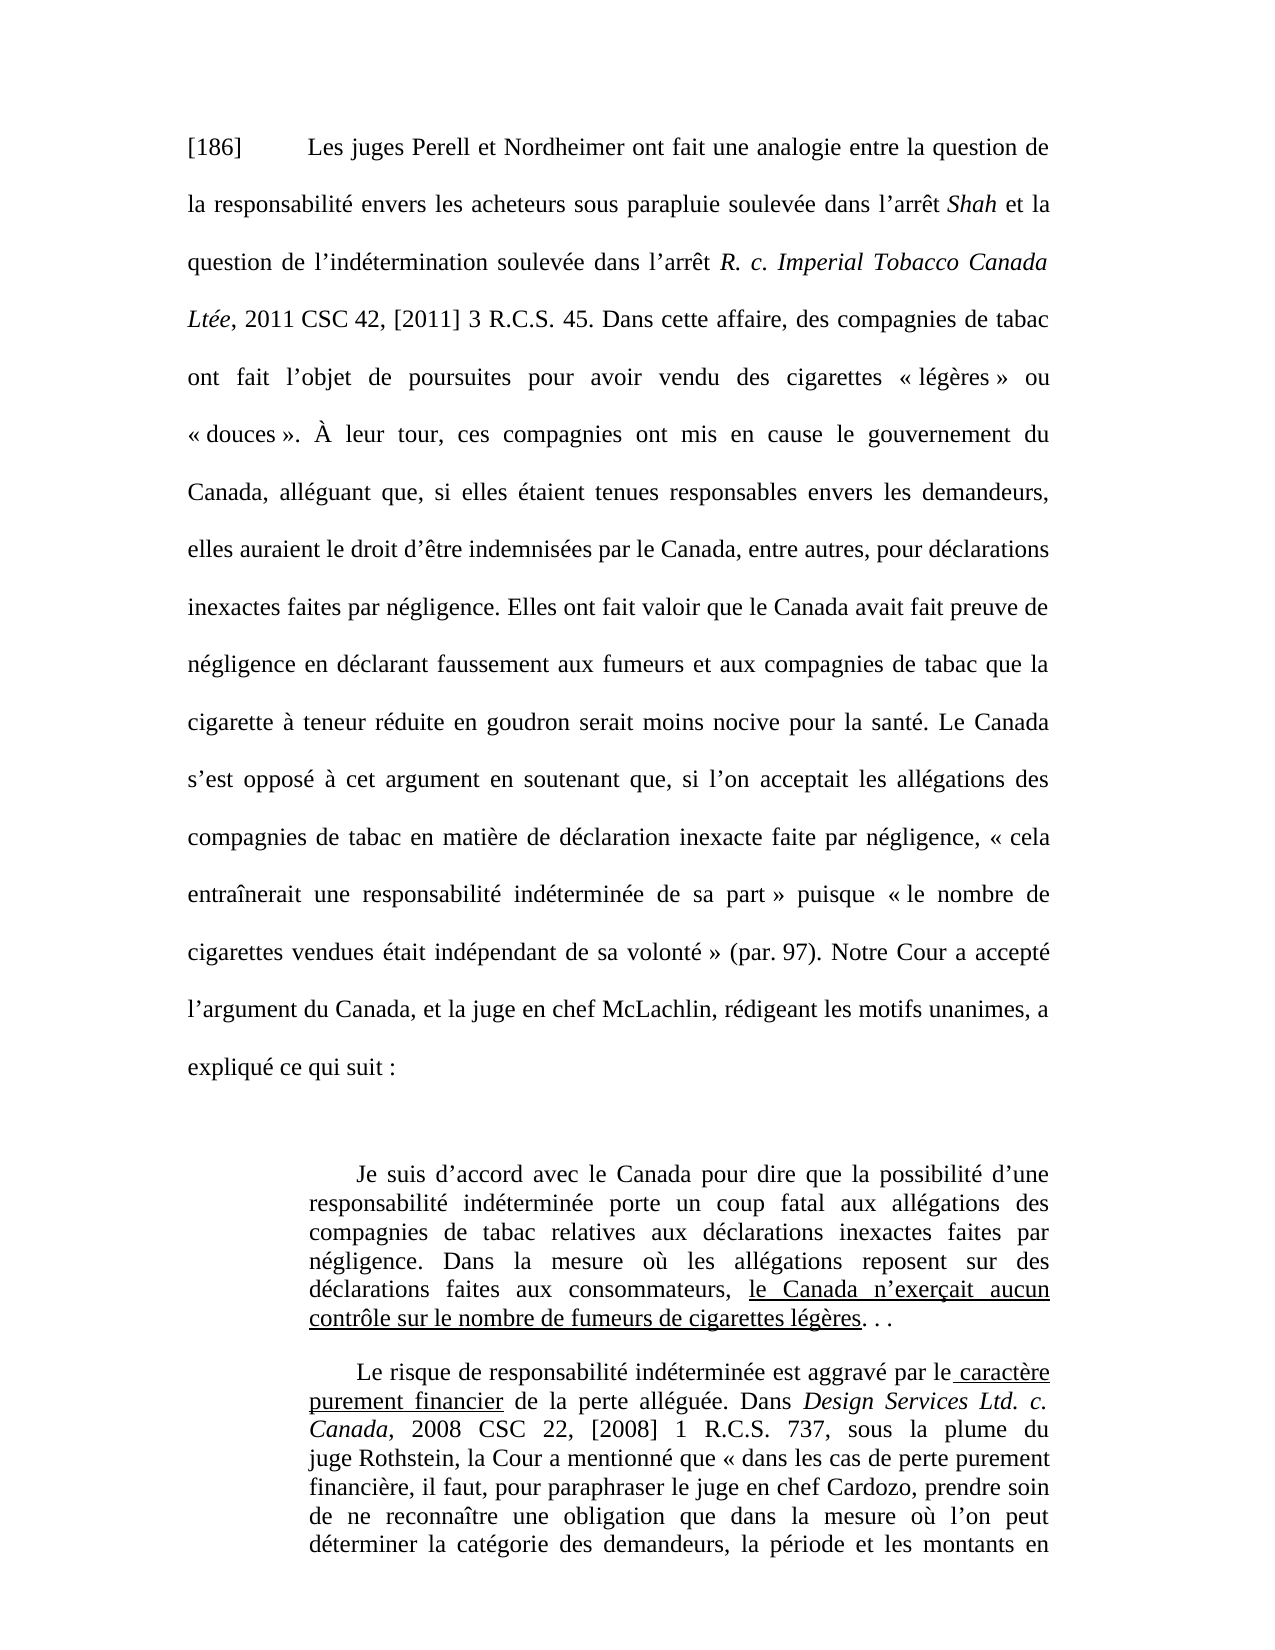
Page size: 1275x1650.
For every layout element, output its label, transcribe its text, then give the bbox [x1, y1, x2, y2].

text Je suis d’accord avec le Canada pour dire que la possibilité d’une responsabilité indéterminée porte un coup fatal aux allégations des compagnies de tabac relatives aux déclarations inexactes faites par négligence. Dans la mesure où les allégations reposent sur des déclarations faites aux consommateurs, le Canada n’exerçait aucun contrôle sur le nombre de fumeurs de cigarettes légères. . . [309, 1159, 1050, 1332]
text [309, 1357, 1050, 1558]
text Les juges Perell et Nordheimer ont fait une analogie entre la question de la responsabilité envers les acheteurs sous parapluie soulevée dans l’arrêt Shah et la question de l’indétermination soulevée dans l’arrêt R. c. Imperial Tobacco Canada Ltée, 2011 CSC 42, [2011] 3 R.C.S. 45. Dans cette affaire, des compagnies de tabac ont fait l’objet de poursuites pour avoir vendu des cigarettes « légères » ou « douces ». À leur tour, ces compagnies ont mis en cause le gouvernement du Canada, alléguant que, si elles étaient tenues responsables envers les demandeurs, elles auraient le droit d’être indemnisées par le Canada, entre autres, pour déclarations inexactes faites par négligence. Elles ont fait valoir que le Canada avait fait preuve de négligence en déclarant faussement aux fumeurs et aux compagnies de tabac que la cigarette à teneur réduite en goudron serait moins nocive pour la santé. Le Canada s’est opposé à cet argument en soutenant que, si l’on acceptait les allégations des compagnies de tabac en matière de déclaration inexacte faite par négligence, « cela entraînerait une responsabilité indéterminée de sa part » puisque « le nombre de cigarettes vendues était indépendant de sa volonté » (par. 97). Notre Cour a accepté l’argument du Canada, et la juge en chef McLachlin, rédigeant les motifs unanimes, a expliqué ce qui suit : [187, 132, 1050, 1081]
